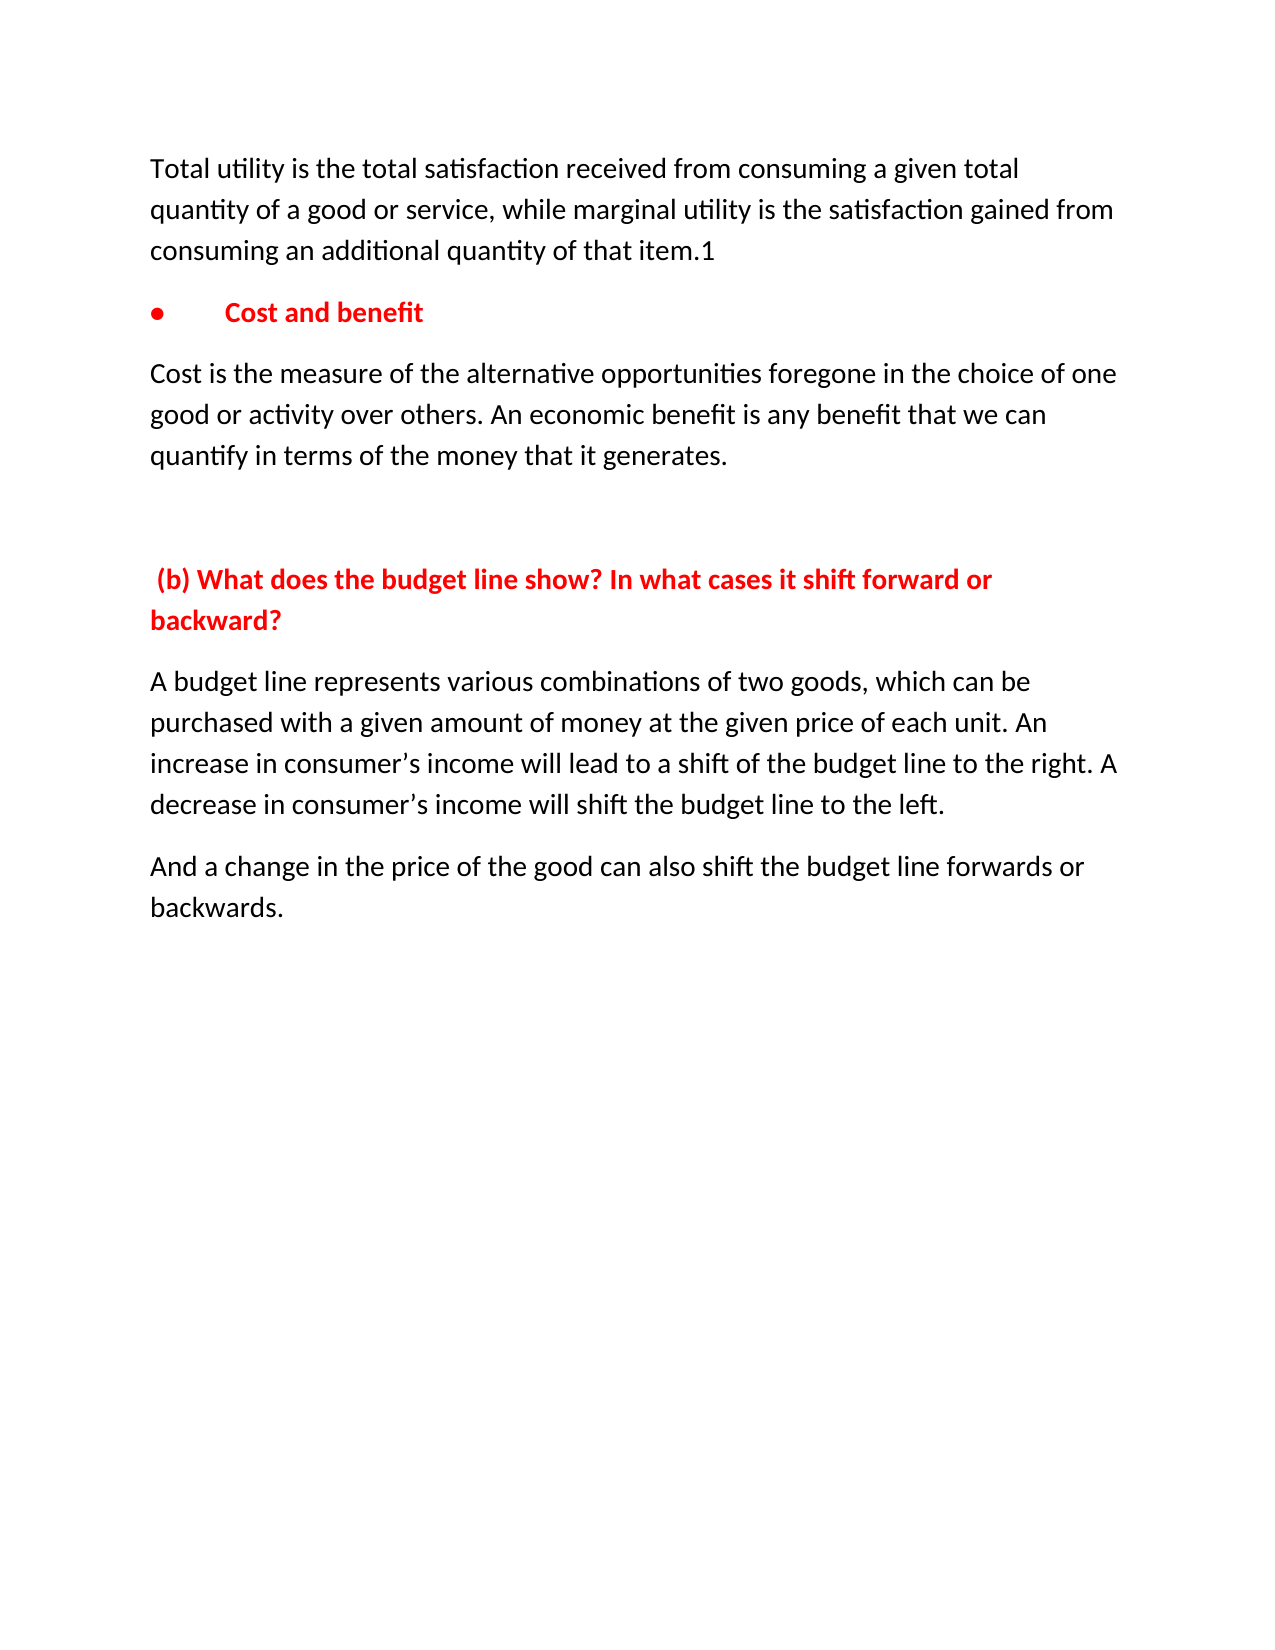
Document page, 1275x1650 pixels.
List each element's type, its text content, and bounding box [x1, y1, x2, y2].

text A budget line represents various combinations of two goods, which can be purchased with a given amount of money at the given price of each unit. An increase in consumer’s income will lead to a shift of the budget line to the right. A decrease in consumer’s income will shift the budget line to the left. [150, 663, 1125, 822]
text And a change in the price of the good can also shift the budget line forwards or backwards. [150, 848, 1125, 925]
text Total utility is the total satisfaction received from consuming a given total quantity of a good or service, while marginal utility is the satisfaction gained from consuming an additional quantity of that item.1 [150, 150, 1125, 267]
text Cost is the measure of the alternative opportunities foregone in the choice of one good or activity over others. An economic benefit is any benefit that we can quantify in terms of the money that it generates. [150, 355, 1125, 473]
text • Cost and benefit [150, 294, 1125, 329]
text (b) What does the budget line show? In what cases it shift forward or backward? [150, 561, 1125, 637]
